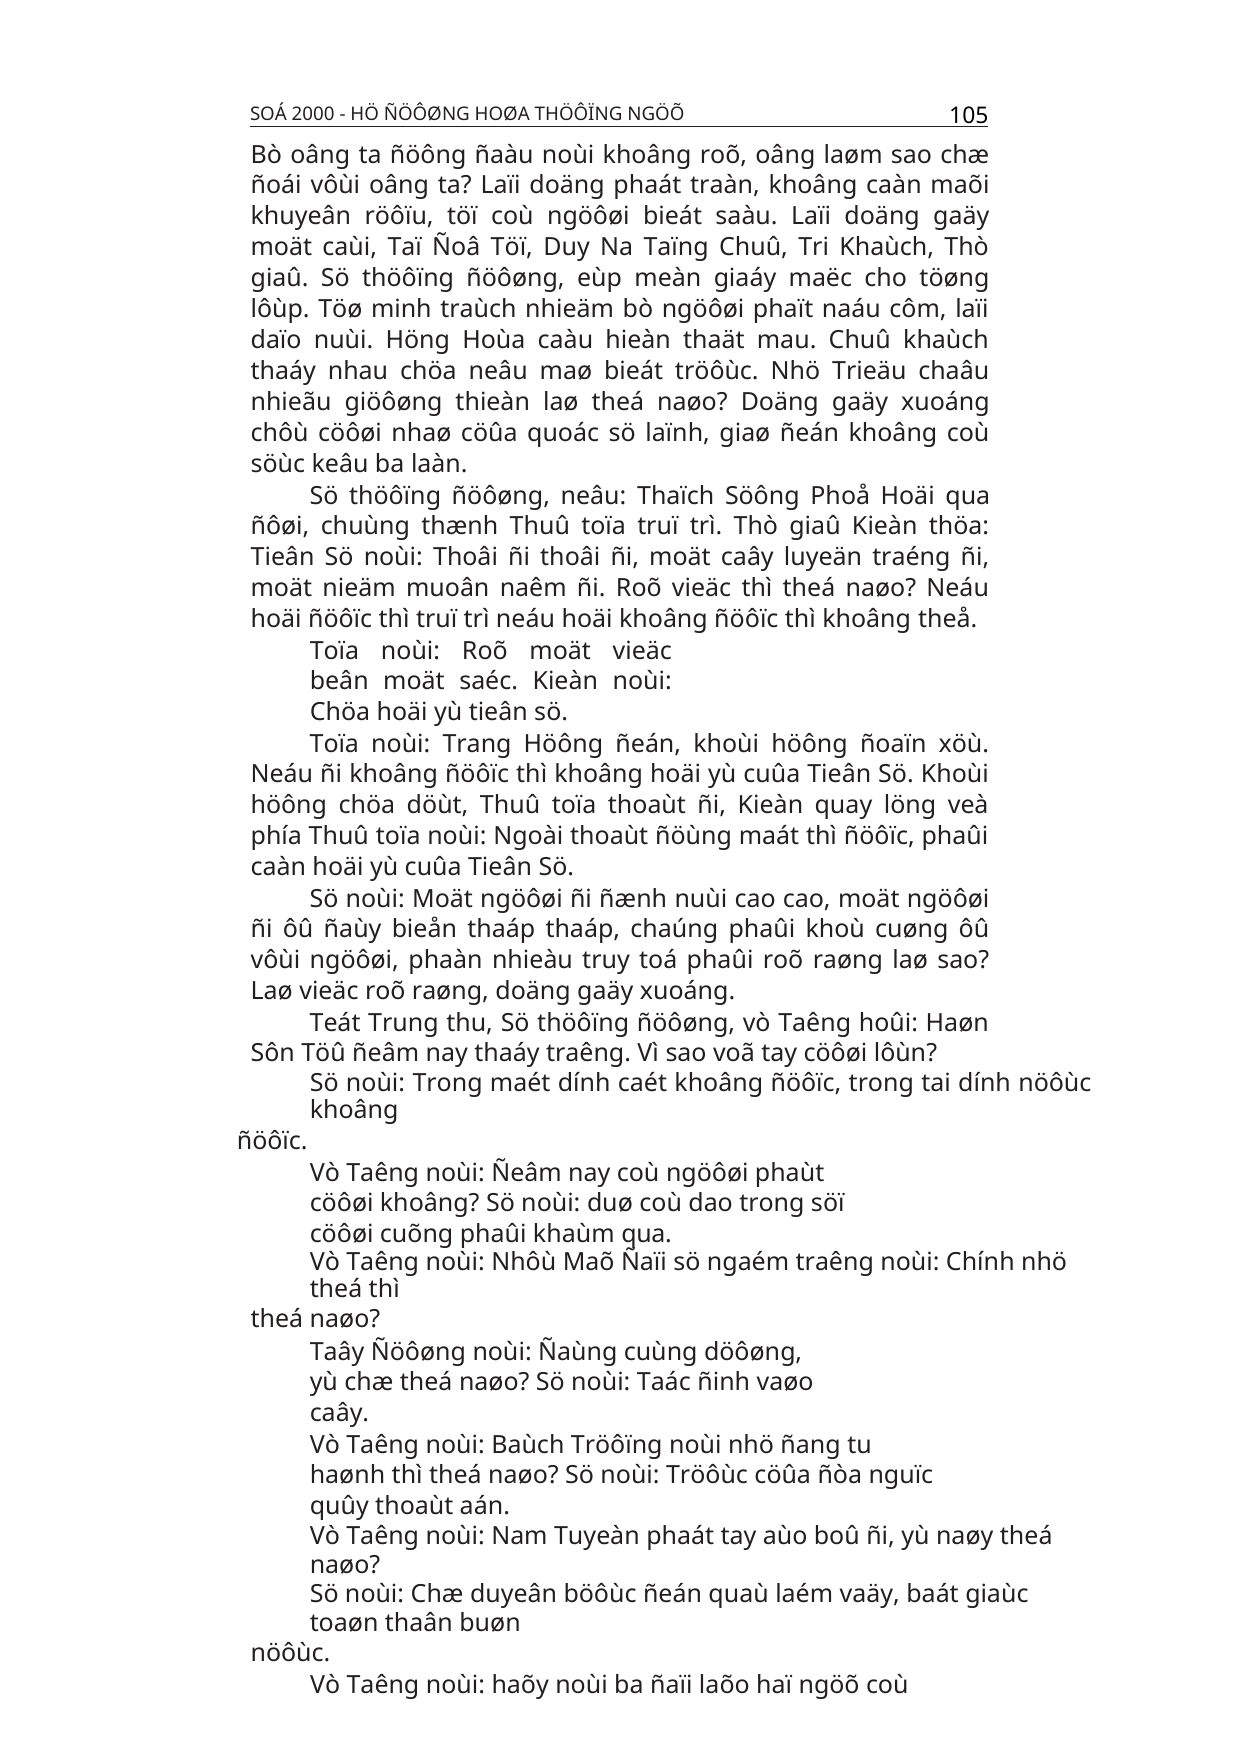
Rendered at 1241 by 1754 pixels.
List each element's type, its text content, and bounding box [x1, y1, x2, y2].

text Sö noùi: Trong maét dính caét khoâng ñöôïc, trong tai dính nöôùc khoâng [309, 1069, 1092, 1124]
text Bò oâng ta ñöông ñaàu noùi khoâng roõ, oâng laøm sao chæ ñoái vôùi oâng ta? Laïi doäng phaát traàn, khoâng caàn maõi khuyeân röôïu, töï coù ngöôøi bieát saàu. Laïi doäng gaäy moät caùi, Taï Ñoâ Töï, Duy Na Taïng Chuû, Tri Khaùch, Thò giaû. Sö thöôïng ñöôøng, eùp meàn giaáy maëc cho töøng lôùp. Töø minh traùch nhieäm bò ngöôøi phaït naáu côm, laïi daïo nuùi. Höng Hoùa caàu hieàn thaät mau. Chuû khaùch thaáy nhau chöa neâu maø bieát tröôùc. Nhö Trieäu chaâu nhieãu giöôøng thieàn laø theá naøo? Doäng gaäy xuoáng chôù cöôøi nhaø cöûa quoác sö laïnh, giaø ñeán khoâng coù söùc keâu ba laàn. [250, 138, 990, 480]
text Vò Taêng noùi: Nam Tuyeàn phaát tay aùo boû ñi, yù naøy theá naøo? [309, 1522, 1092, 1579]
text Sö thöôïng ñöôøng, neâu: Thaïch Söông Phoå Hoäi qua ñôøi, chuùng thænh Thuû toïa truï trì. Thò giaû Kieàn thöa: Tieân Sö noùi: Thoâi ñi thoâi ñi, moät caây luyeän traéng ñi, moät nieäm muoân naêm ñi. Roõ vieäc thì theá naøo? Neáu hoäi ñöôïc thì truï trì neáu hoäi khoâng ñöôïc thì khoâng theå. [250, 480, 990, 635]
text Teát Trung thu, Sö thöôïng ñöôøng, vò Taêng hoûi: Haøn Sôn Töû ñeâm nay thaáy traêng. Vì sao voã tay cöôøi lôùn? [250, 1007, 990, 1069]
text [310, 1669, 978, 1700]
text nöôùc. [250, 1637, 1092, 1668]
text Sö noùi: Moät ngöôøi ñi ñænh nuùi cao cao, moät ngöôøi ñi ôû ñaùy bieån thaáp thaáp, chaúng phaûi khoù cuøng ôû vôùi ngöôøi, phaàn nhieàu truy toá phaûi roõ raøng laø sao? Laø vieäc roõ raøng, doäng gaäy xuoáng. [250, 883, 990, 1007]
text Taây Ñöôøng noùi: Ñaùng cuùng döôøng, yù chæ theá naøo? Sö noùi: Taác ñinh vaøo caây. [309, 1336, 827, 1429]
text Toïa noùi: Trang Höông ñeán, khoùi höông ñoaïn xöù. Neáu ñi khoâng ñöôïc thì khoâng hoäi yù cuûa Tieân Sö. Khoùi höông chöa döùt, Thuû toïa thoaùt ñi, Kieàn quay löng veà phía Thuû toïa noùi: Ngoài thoaùt ñöùng maát thì ñöôïc, phaûi caàn hoäi yù cuûa Tieân Sö. [250, 728, 990, 883]
text Toïa noùi: Roõ moät vieäc beân moät saéc. Kieàn noùi: Chöa hoäi yù tieân sö. [309, 635, 672, 728]
text Vò Taêng noùi: Ñeâm nay coù ngöôøi phaùt cöôøi khoâng? Sö noùi: duø coù dao trong söï cöôøi cuõng phaûi khaùm qua. [309, 1156, 856, 1249]
text theá naøo? [250, 1302, 1092, 1334]
text Sö noùi: Chæ duyeân böôùc ñeán quaù laém vaäy, baát giaùc toaøn thaân buøn [309, 1579, 1092, 1637]
text ñöôïc. [106, 1124, 307, 1155]
text Vò Taêng noùi: Baùch Tröôïng noùi nhö ñang tu haønh thì theá naøo? Sö noùi: Tröôùc cöûa ñòa nguïc quûy thoaùt aán. [309, 1429, 940, 1522]
text Vò Taêng noùi: Nhôù Maõ Ñaïi sö ngaém traêng noùi: Chính nhö theá thì [309, 1249, 1092, 1302]
